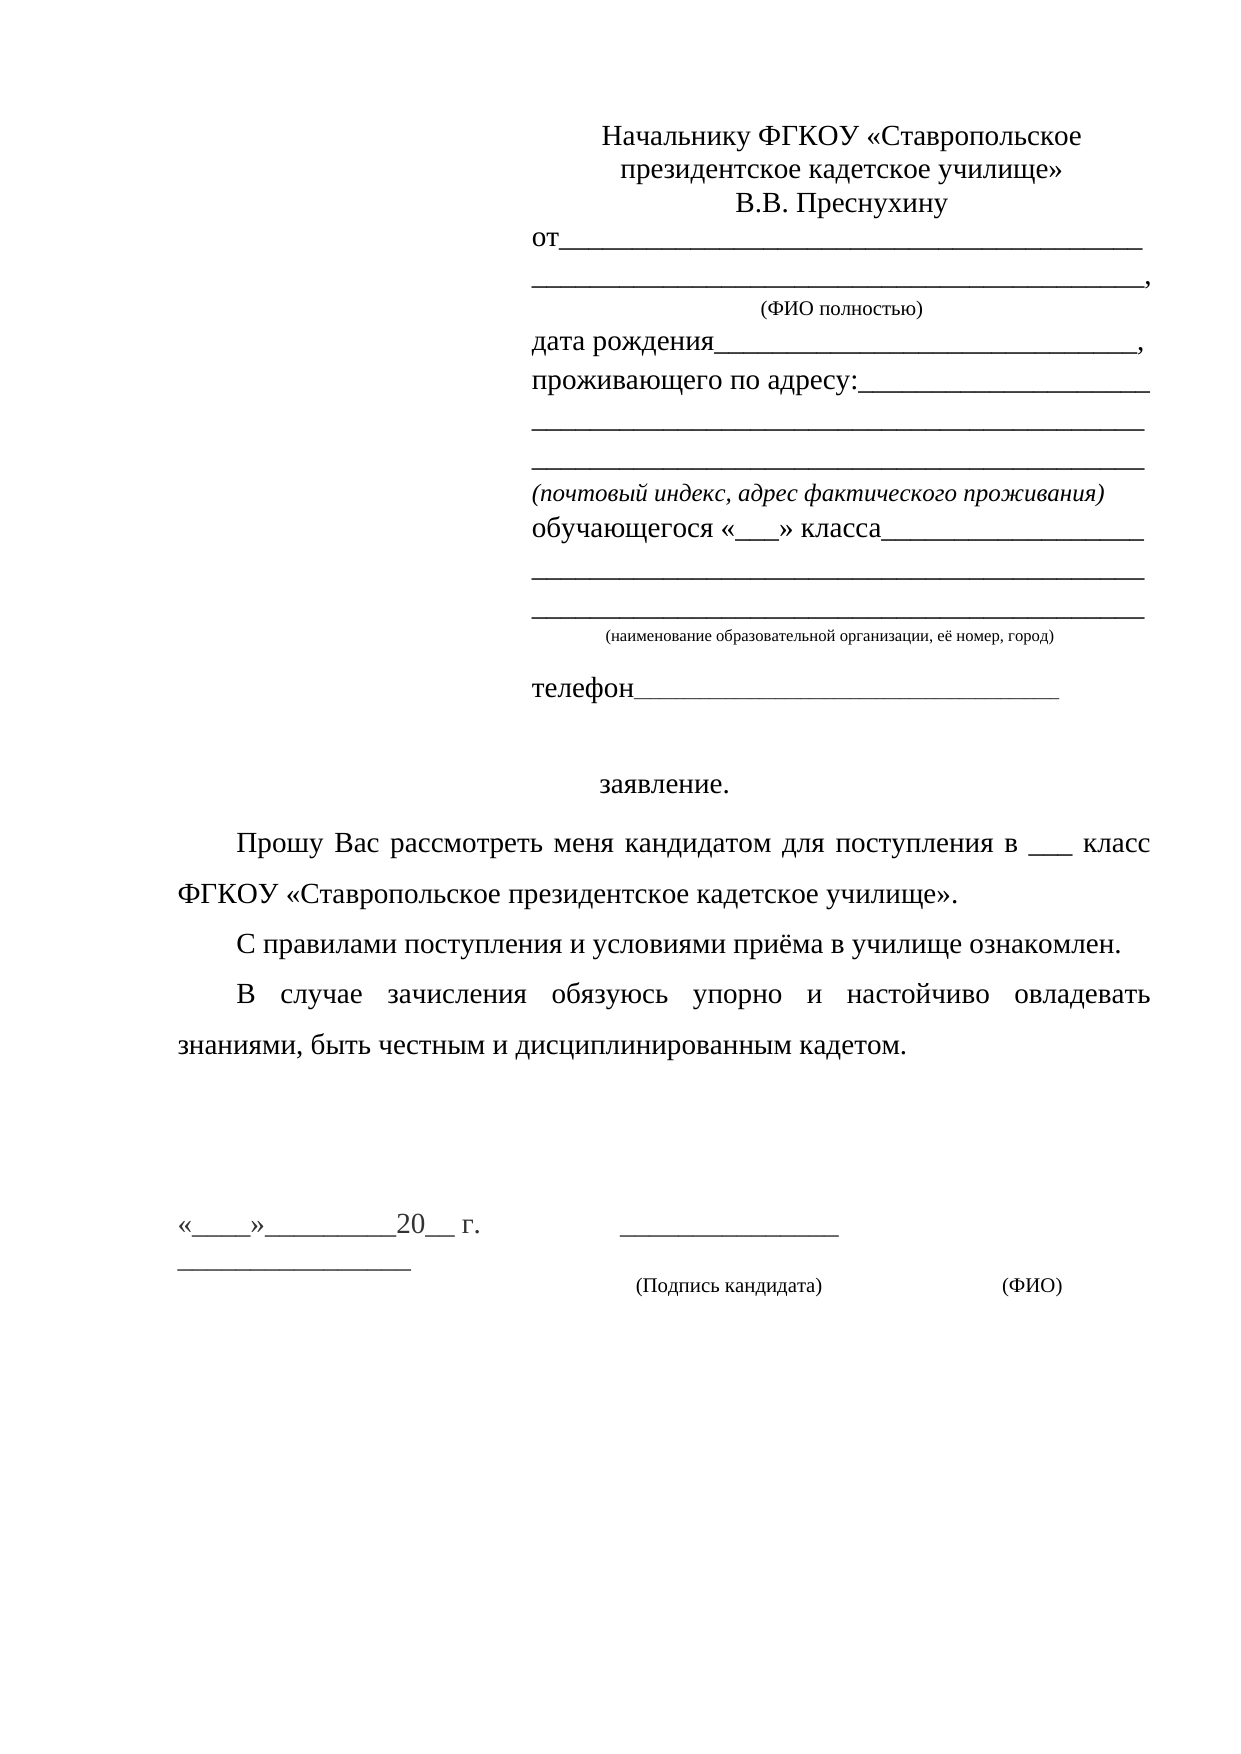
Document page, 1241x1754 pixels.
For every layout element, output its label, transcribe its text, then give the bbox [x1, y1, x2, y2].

text Прошу Вас рассмотреть меня кандидатом для поступления в ___ класс ФГКОУ «Ставропольское президентское кадетское училище». [177, 826, 1152, 909]
text (ФИО полностью) [532, 296, 1152, 320]
text __________________________________________ [532, 401, 1152, 434]
text __________________________________________, [532, 257, 1152, 291]
text (наименование образовательной организации, её номер, город) [532, 626, 1152, 645]
text (почтовый индекс, адрес фактического проживания) [532, 478, 1152, 506]
text __________________________________________ [532, 588, 1152, 621]
text проживающего по адресу:____________________ [532, 362, 1152, 396]
text дата рождения_____________________________, [532, 323, 1152, 357]
text В.В. Преснухину [532, 185, 1152, 219]
text С правилами поступления и условиями приёма в училище ознакомлен. [177, 926, 1152, 960]
text обучающегося «___» класса__________________ [532, 511, 1152, 544]
text (Подпись кандидата) (ФИО) [177, 1273, 1152, 1297]
text __________________________________________ [532, 549, 1152, 583]
text __________________________________________ [532, 439, 1152, 473]
text В случае зачисления обязуюсь упорно и настойчиво овладевать знаниями, быть честным и дисциплинированным кадетом. [177, 977, 1152, 1060]
text от________________________________________ [532, 219, 1152, 252]
text Начальнику ФГКОУ «Ставропольское президентское кадетское училище» [532, 118, 1152, 185]
text телефон___________________________________________________ [532, 670, 1152, 704]
text заявление. [177, 766, 1152, 800]
text «____»_________20__ г. _______________ ________________ [177, 1206, 1152, 1273]
